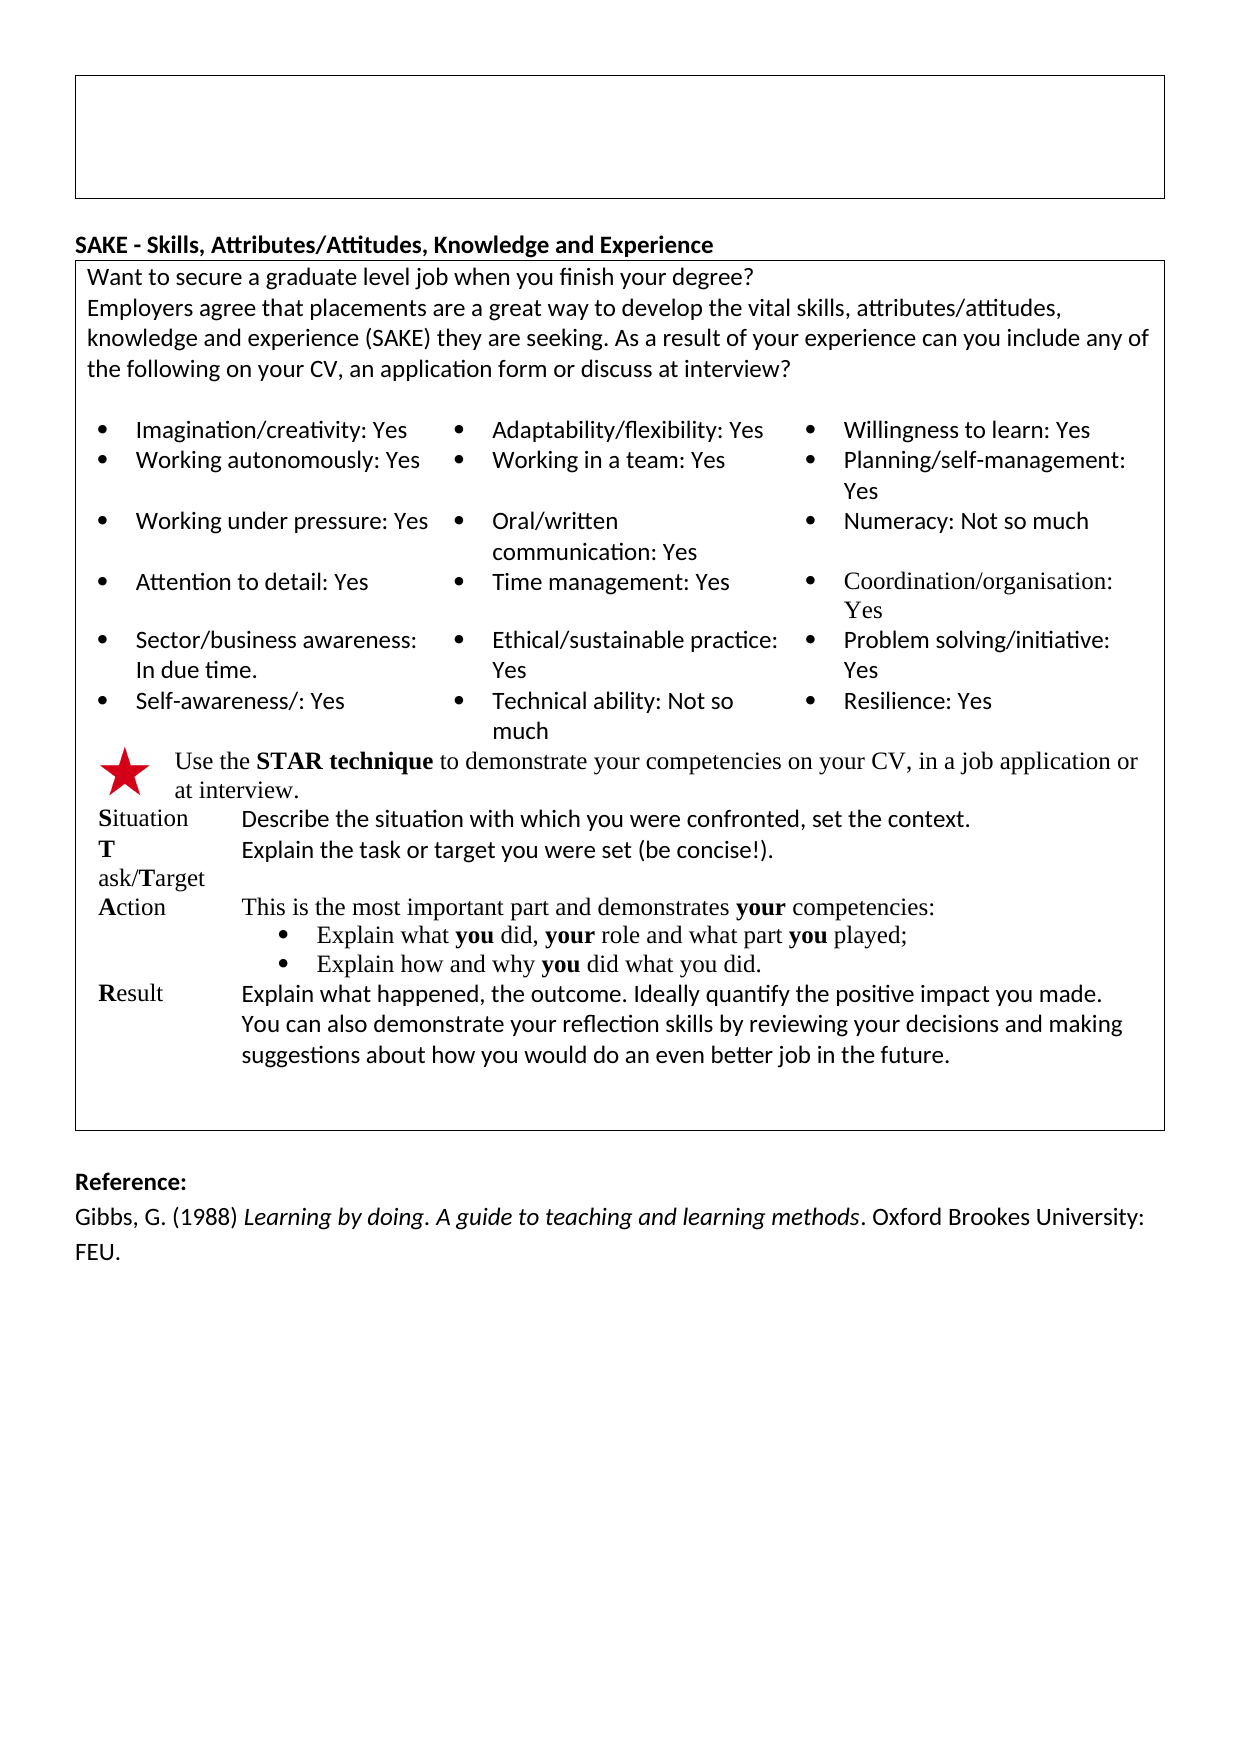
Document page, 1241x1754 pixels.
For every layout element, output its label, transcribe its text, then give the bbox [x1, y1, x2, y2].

picture [98, 746, 152, 797]
text Gibbs, G. (1988) Learning by doing. A guide to teaching and learning methods. Oxford Brookes University: FEU. [75, 1201, 1165, 1267]
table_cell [76, 76, 1164, 198]
text SAKE - Skills, Attributes/Attitudes, Knowledge and Experience [75, 230, 1165, 260]
table_header Want to secure a graduate level job when you finish your degree? Employers agree that placements are a great way to develop the vital skills, attributes/attitudes, knowledge and experience (SAKE) they are seeking. As a result of your experience can you include any of the following on your CV, an application form or discuss at interview? [76, 261, 1164, 1130]
text Reference: [75, 1166, 1165, 1197]
